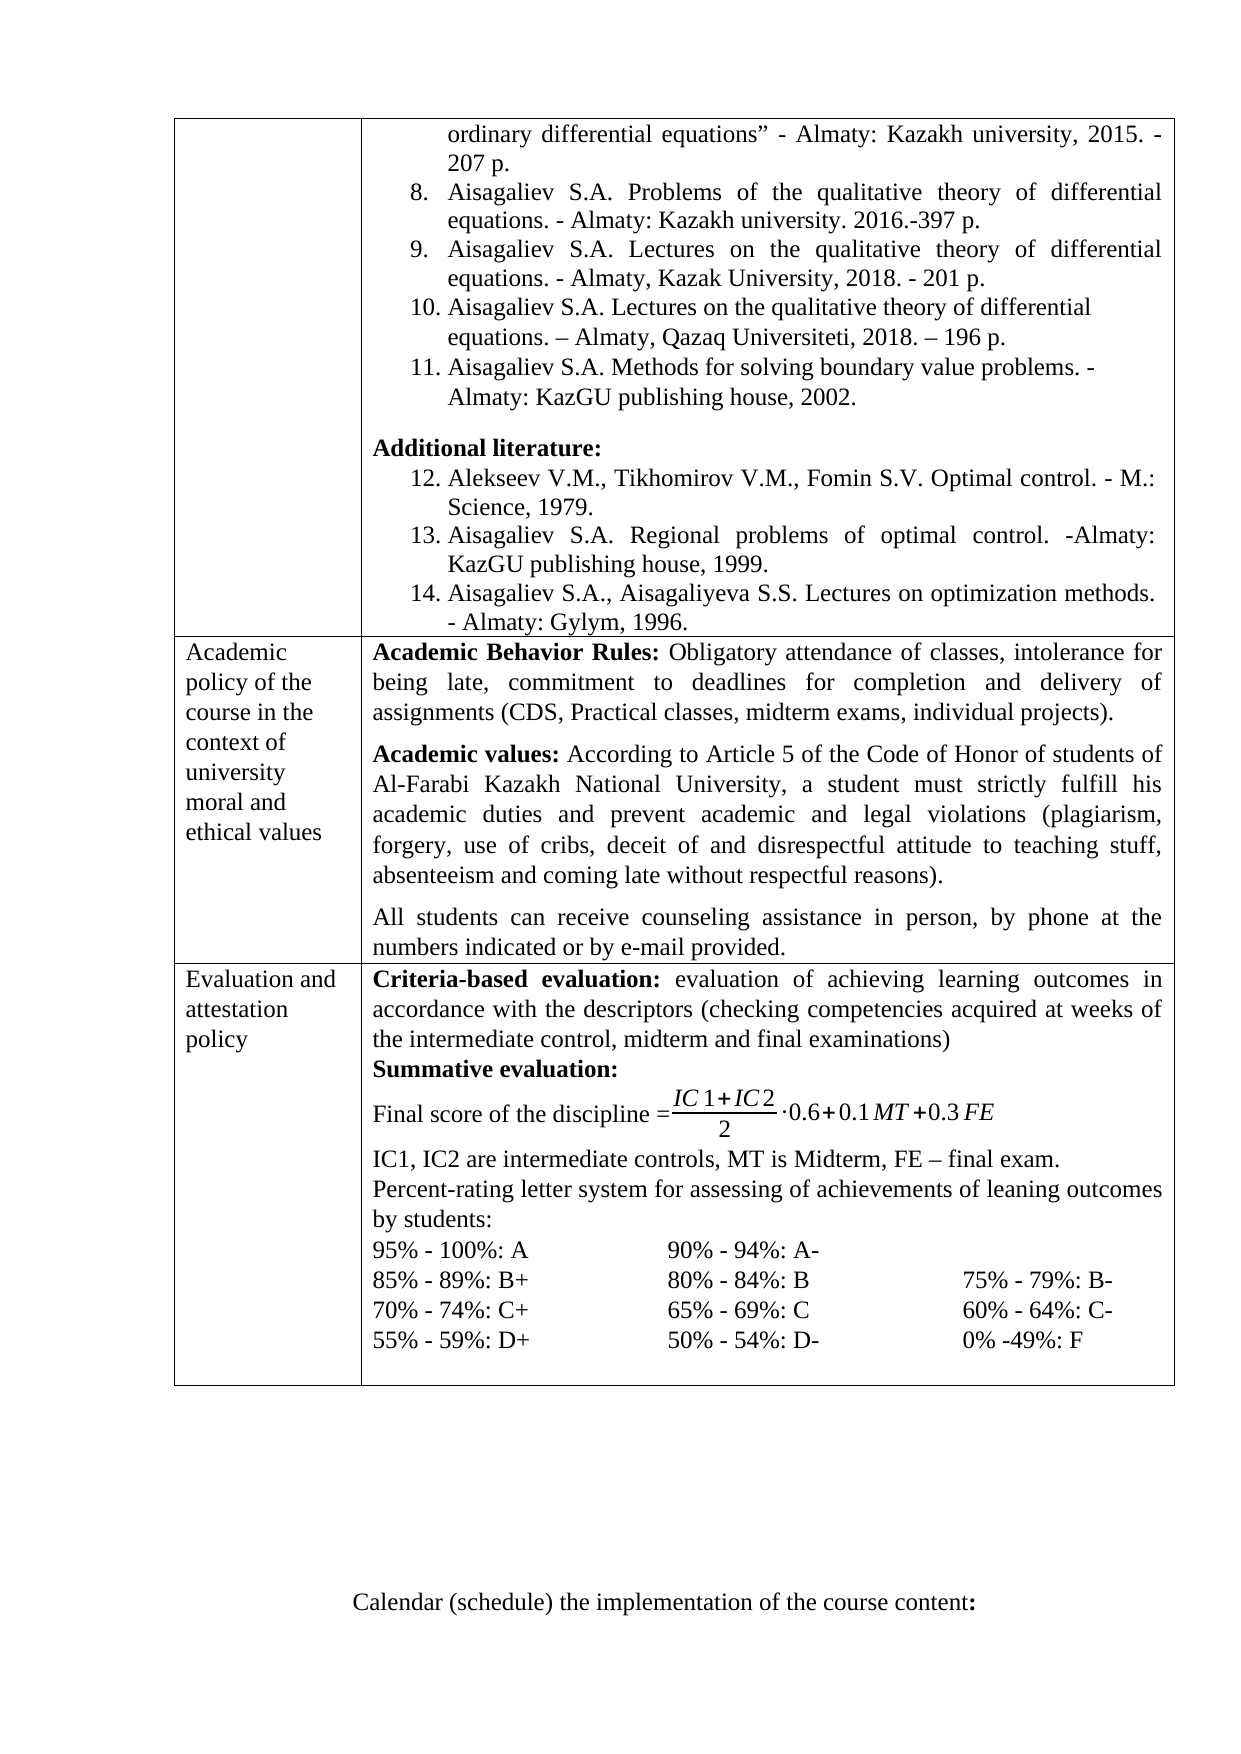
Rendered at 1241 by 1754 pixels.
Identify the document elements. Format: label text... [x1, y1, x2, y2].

table_cell Academic policy of the course in the context of university moral and ethical values [175, 637, 361, 963]
table_cell Criteria-based evaluation: evaluation of achieving learning outcomes in accordance with the descriptors (checking competencies acquired at weeks of the intermediate control, midterm and final examinations) Summative evaluation: Final score of the discipline = IC1, IC2 are intermediate controls, МТ is Midterm, FE – final exam. Percent-rating letter system for assessing of achievements of leaning outcomes by students: 95% - 100%: А 90% - 94%: А- 85% - 89%: В+ 80% - 84%: В 75% - 79%: В- 70% - 74%: С+ 65% - 69%: С 60% - 64%: С- 55% - 59%: D+ 50% - 54%: D- 0% -49%: F [362, 964, 1174, 1385]
table_cell Evaluation and attestation policy [175, 964, 361, 1385]
table_cell Academic Behavior Rules: Obligatory attendance of classes, intolerance for being late, commitment to deadlines for completion and delivery of assignments (CDS, Practical classes, midterm exams, individual projects). Academic values: According to Article 5 of the Code of Honor of students of Al-Farabi Kazakh National University, a student must strictly fulfill his academic duties and prevent academic and legal violations (plagiarism, forgery, use of cribs, deceit of and disrespectful attitude to teaching stuff, absenteeism and coming late without respectful reasons). All students can receive counseling assistance in person, by phone at the numbers indicated or by e-mail provided. [362, 637, 1174, 963]
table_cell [362, 119, 1174, 636]
text Calendar (schedule) the implementation of the course content: [177, 1587, 1152, 1616]
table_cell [175, 119, 361, 636]
